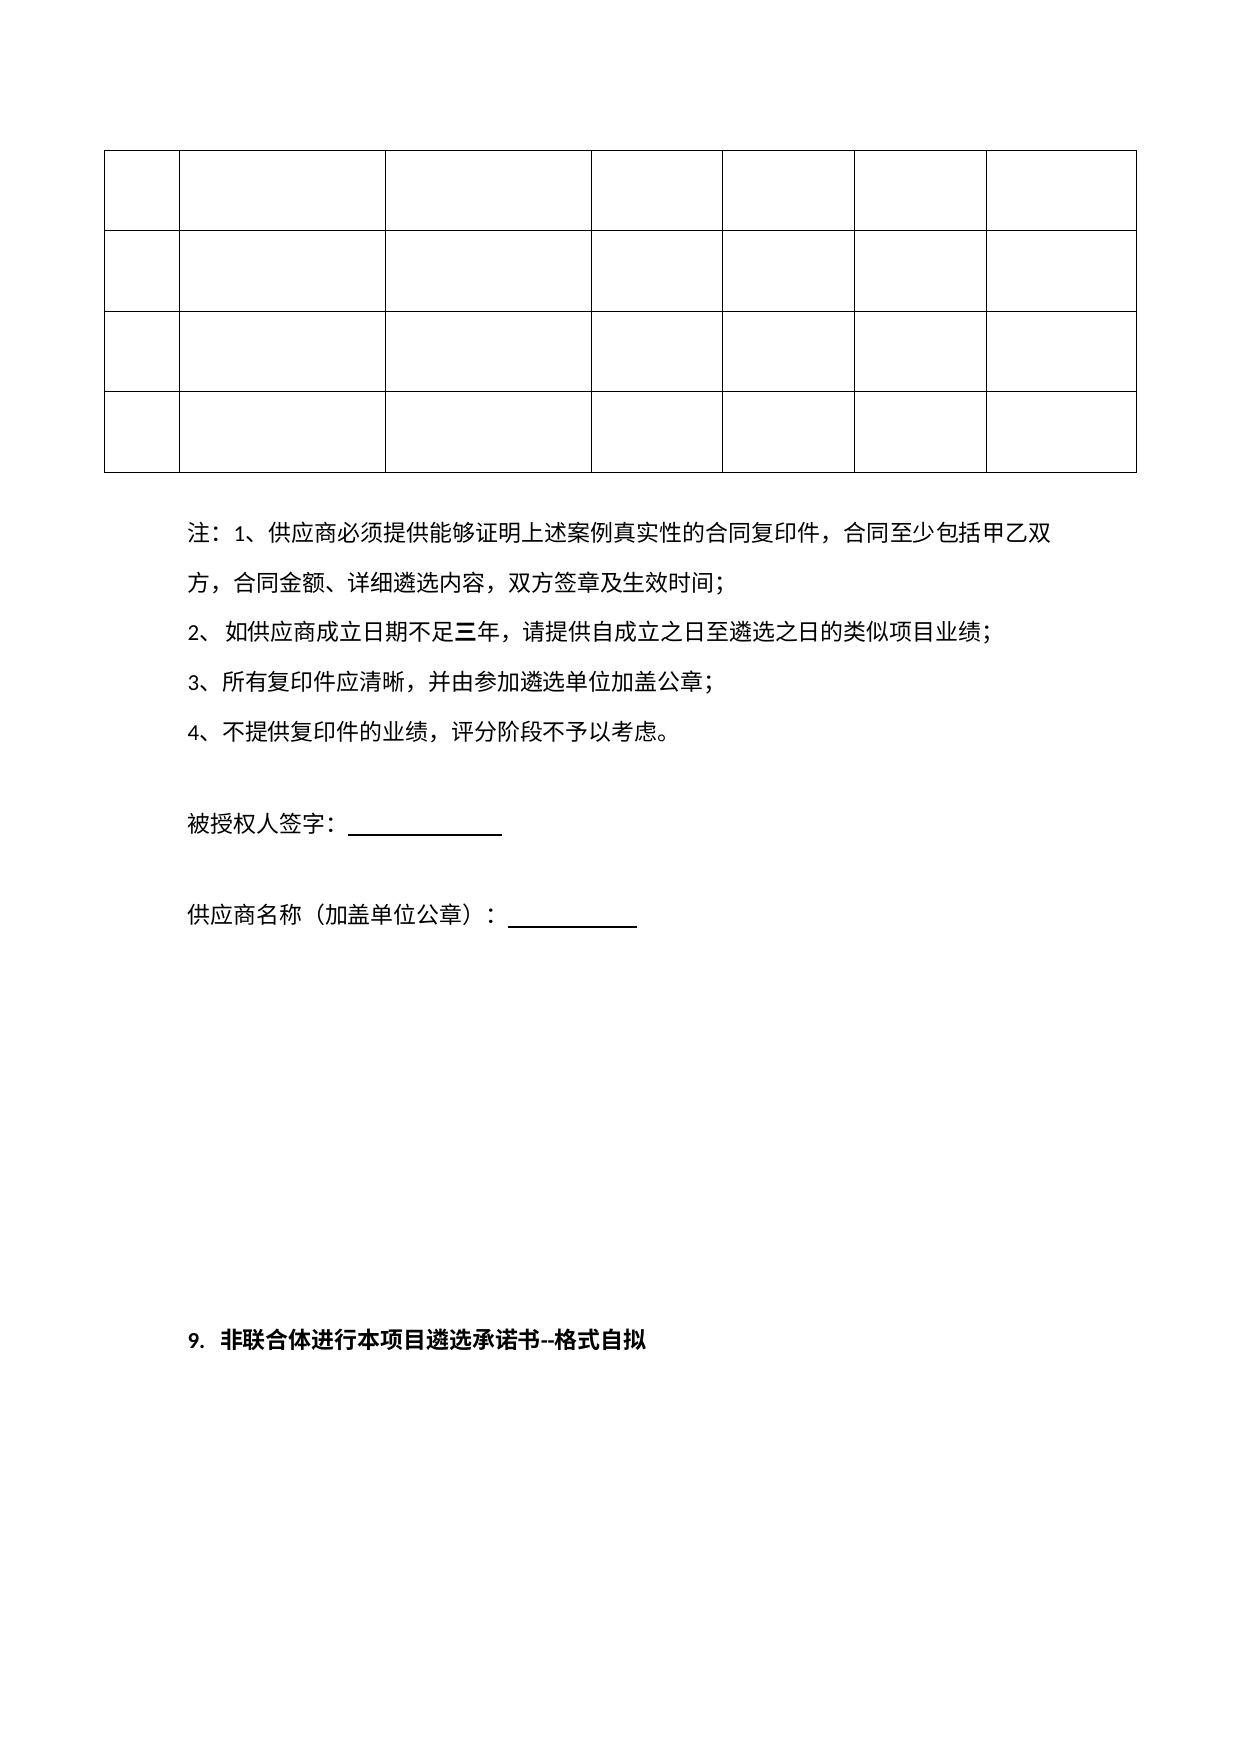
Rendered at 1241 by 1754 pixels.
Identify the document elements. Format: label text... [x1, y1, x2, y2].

table_cell [592, 151, 722, 230]
text 供应商名称（加盖单位公章）： [187, 897, 1053, 931]
table_cell [855, 392, 986, 472]
table_cell [592, 312, 722, 391]
table_cell [386, 151, 591, 230]
table_cell [855, 312, 986, 391]
table_cell [855, 231, 986, 311]
table_cell [180, 392, 385, 472]
table_cell [723, 312, 854, 391]
list 非联合体进行本项目遴选承诺书--格式自拟 [187, 1322, 1053, 1355]
text 3、所有复印件应清晰，并由参加遴选单位加盖公章； [187, 664, 1053, 697]
table_cell [386, 312, 591, 391]
text 被授权人签字： [187, 806, 1053, 839]
table_cell [180, 231, 385, 311]
table_cell [855, 151, 986, 230]
table_cell [105, 231, 179, 311]
table_cell [987, 392, 1136, 472]
table_cell [723, 392, 854, 472]
table_cell [723, 231, 854, 311]
table_cell [987, 151, 1136, 230]
table_cell [386, 231, 591, 311]
table_cell [105, 151, 179, 230]
list 如供应商成立日期不足三年，请提供自成立之日至遴选之日的类似项目业绩； [187, 614, 1053, 647]
table_cell [592, 231, 722, 311]
table_cell [180, 151, 385, 230]
table_cell [105, 392, 179, 472]
table_cell [723, 151, 854, 230]
table_cell [592, 392, 722, 472]
table_cell [987, 231, 1136, 311]
table_cell [105, 312, 179, 391]
text 注：1、供应商必须提供能够证明上述案例真实性的合同复印件，合同至少包括甲乙双方，合同金额、详细遴选内容，双方签章及生效时间； [187, 515, 1053, 598]
text 4、不提供复印件的业绩，评分阶段不予以考虑。 [187, 714, 1053, 747]
table_cell [987, 312, 1136, 391]
table_cell [180, 312, 385, 391]
table_cell [386, 392, 591, 472]
